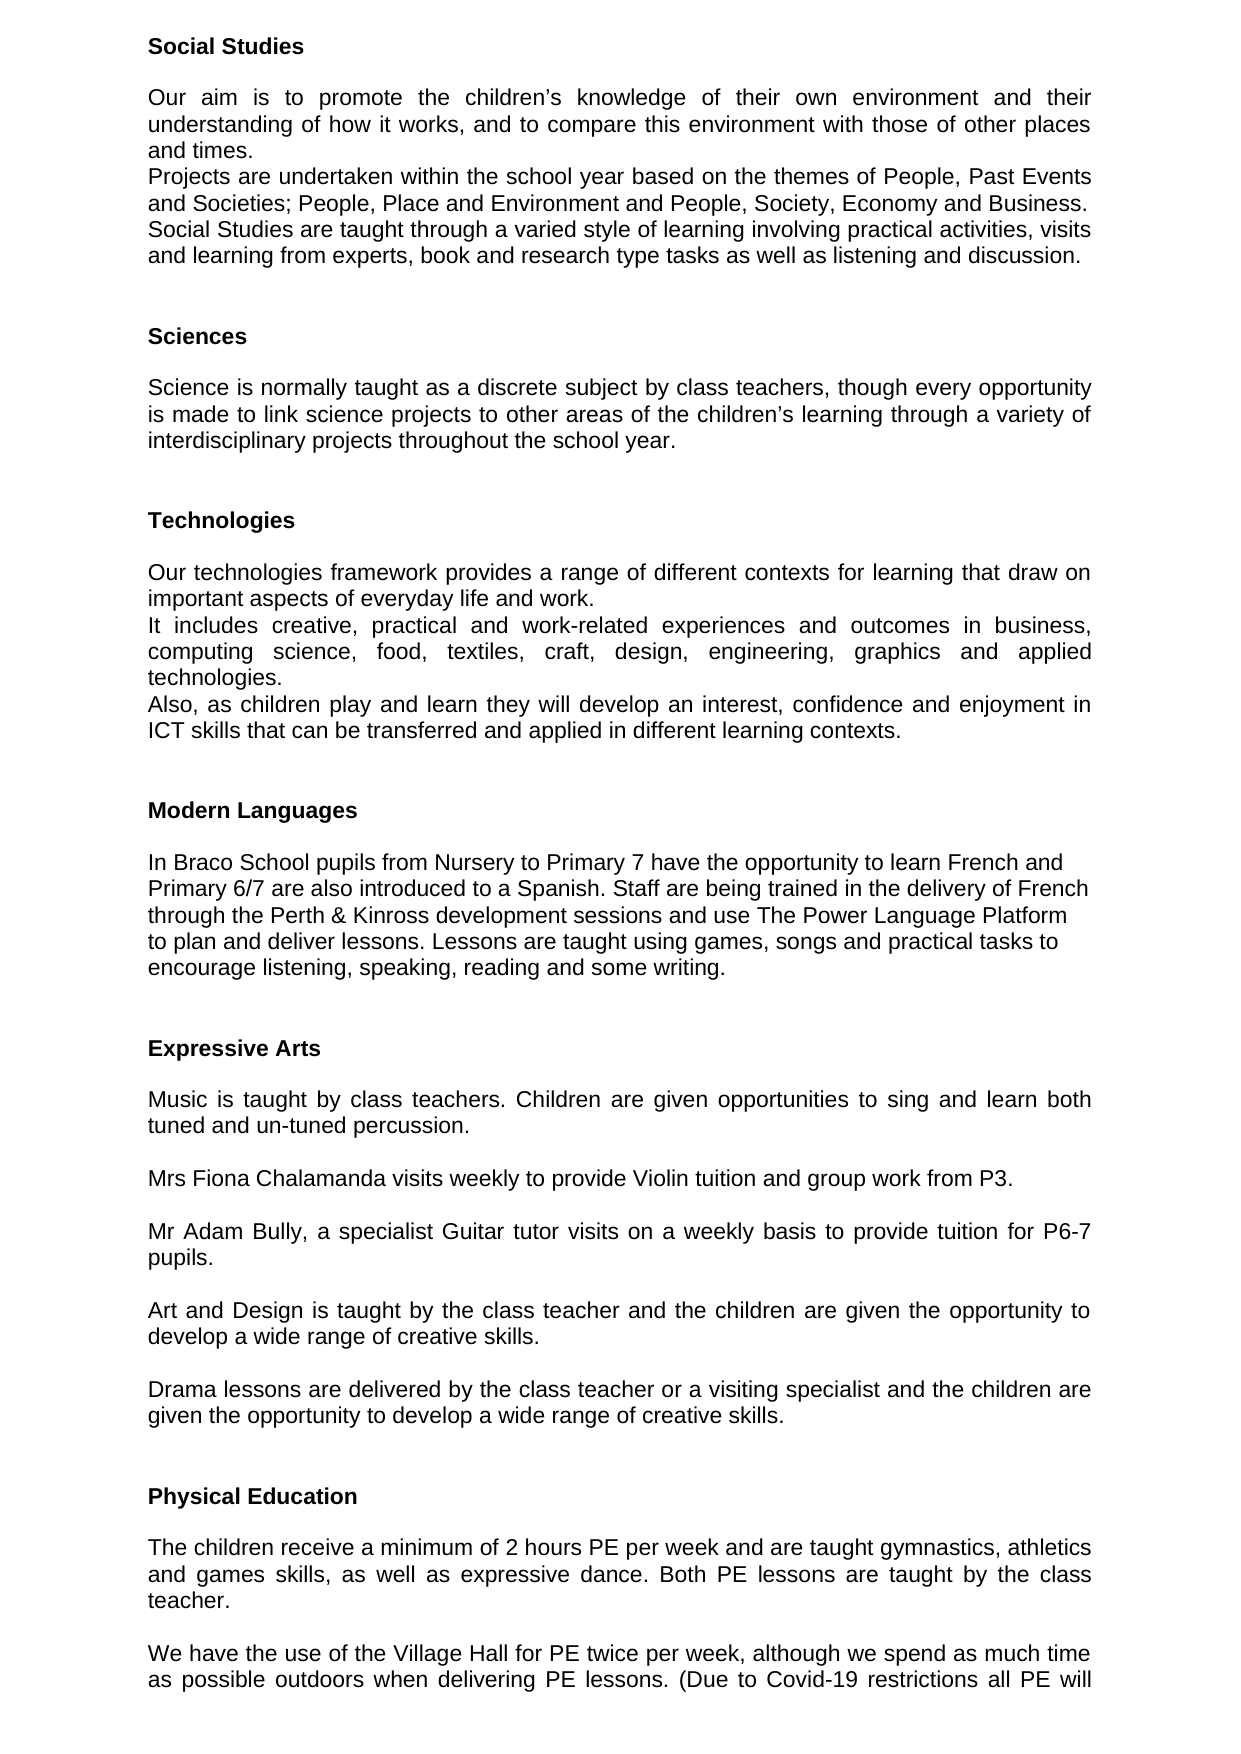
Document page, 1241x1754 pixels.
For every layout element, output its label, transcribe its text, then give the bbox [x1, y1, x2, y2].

subtitle Modern Languages [148, 795, 1092, 824]
text Mrs Fiona Chalamanda visits weekly to provide Violin tuition and group work from P3. [148, 1165, 1092, 1192]
subtitle Sciences [148, 320, 1092, 349]
text The children receive a minimum of 2 hours PE per week and are taught gymnastics, athletics and games skills, as well as expressive dance. Both PE lessons are taught by the class teacher. [148, 1534, 1092, 1613]
subtitle Social Studies [148, 30, 1092, 59]
text Art and Design is taught by the class teacher and the children are given the opportunity to develop a wide range of creative skills. [148, 1297, 1092, 1350]
text Our technologies framework provides a range of different contexts for learning that draw on important aspects of everyday life and work. [148, 559, 1092, 612]
text Drama lessons are delivered by the class teacher or a visiting specialist and the children are given the opportunity to develop a wide range of creative skills. [148, 1376, 1092, 1429]
text Mr Adam Bully, a specialist Guitar tutor visits on a weekly basis to provide tuition for P6-7 pupils. [148, 1218, 1092, 1271]
text Also, as children play and learn they will develop an interest, confidence and enjoyment in ICT skills that can be transferred and applied in different learning contexts. [148, 691, 1092, 743]
text It includes creative, practical and work-related experiences and outcomes in business, computing science, food, textiles, craft, design, engineering, graphics and applied technologies. [148, 612, 1092, 691]
text Science is normally taught as a discrete subject by class teachers, though every opportunity is made to link science projects to other areas of the children’s learning through a variety of interdisciplinary projects throughout the school year. [148, 374, 1092, 453]
text Music is taught by class teachers. Children are given opportunities to sing and learn both tuned and un-tuned percussion. [148, 1086, 1092, 1139]
subtitle Physical Education [148, 1480, 1092, 1509]
text Social Studies are taught through a varied style of learning involving practical activities, visits and learning from experts, book and research type tasks as well as listening and discussion. [148, 216, 1092, 269]
subtitle Expressive Arts [148, 1032, 1092, 1061]
text In Braco School pupils from Nursery to Primary 7 have the opportunity to learn French and Primary 6/7 are also introduced to a Spanish. Staff are being trained in the delivery of French through the Perth & Kinross development sessions and use The Power Language Platform to plan and deliver lessons. Lessons are taught using games, songs and practical tasks to encourage listening, speaking, reading and some writing. [148, 849, 1092, 981]
subtitle Technologies [148, 505, 1092, 534]
text Projects are undertaken within the school year based on the themes of People, Past Events and Societies; People, Place and Environment and People, Society, Economy and Business. [148, 163, 1092, 216]
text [148, 1640, 1092, 1692]
text Our aim is to promote the children’s knowledge of their own environment and their understanding of how it works, and to compare this environment with those of other places and times. [148, 84, 1092, 163]
